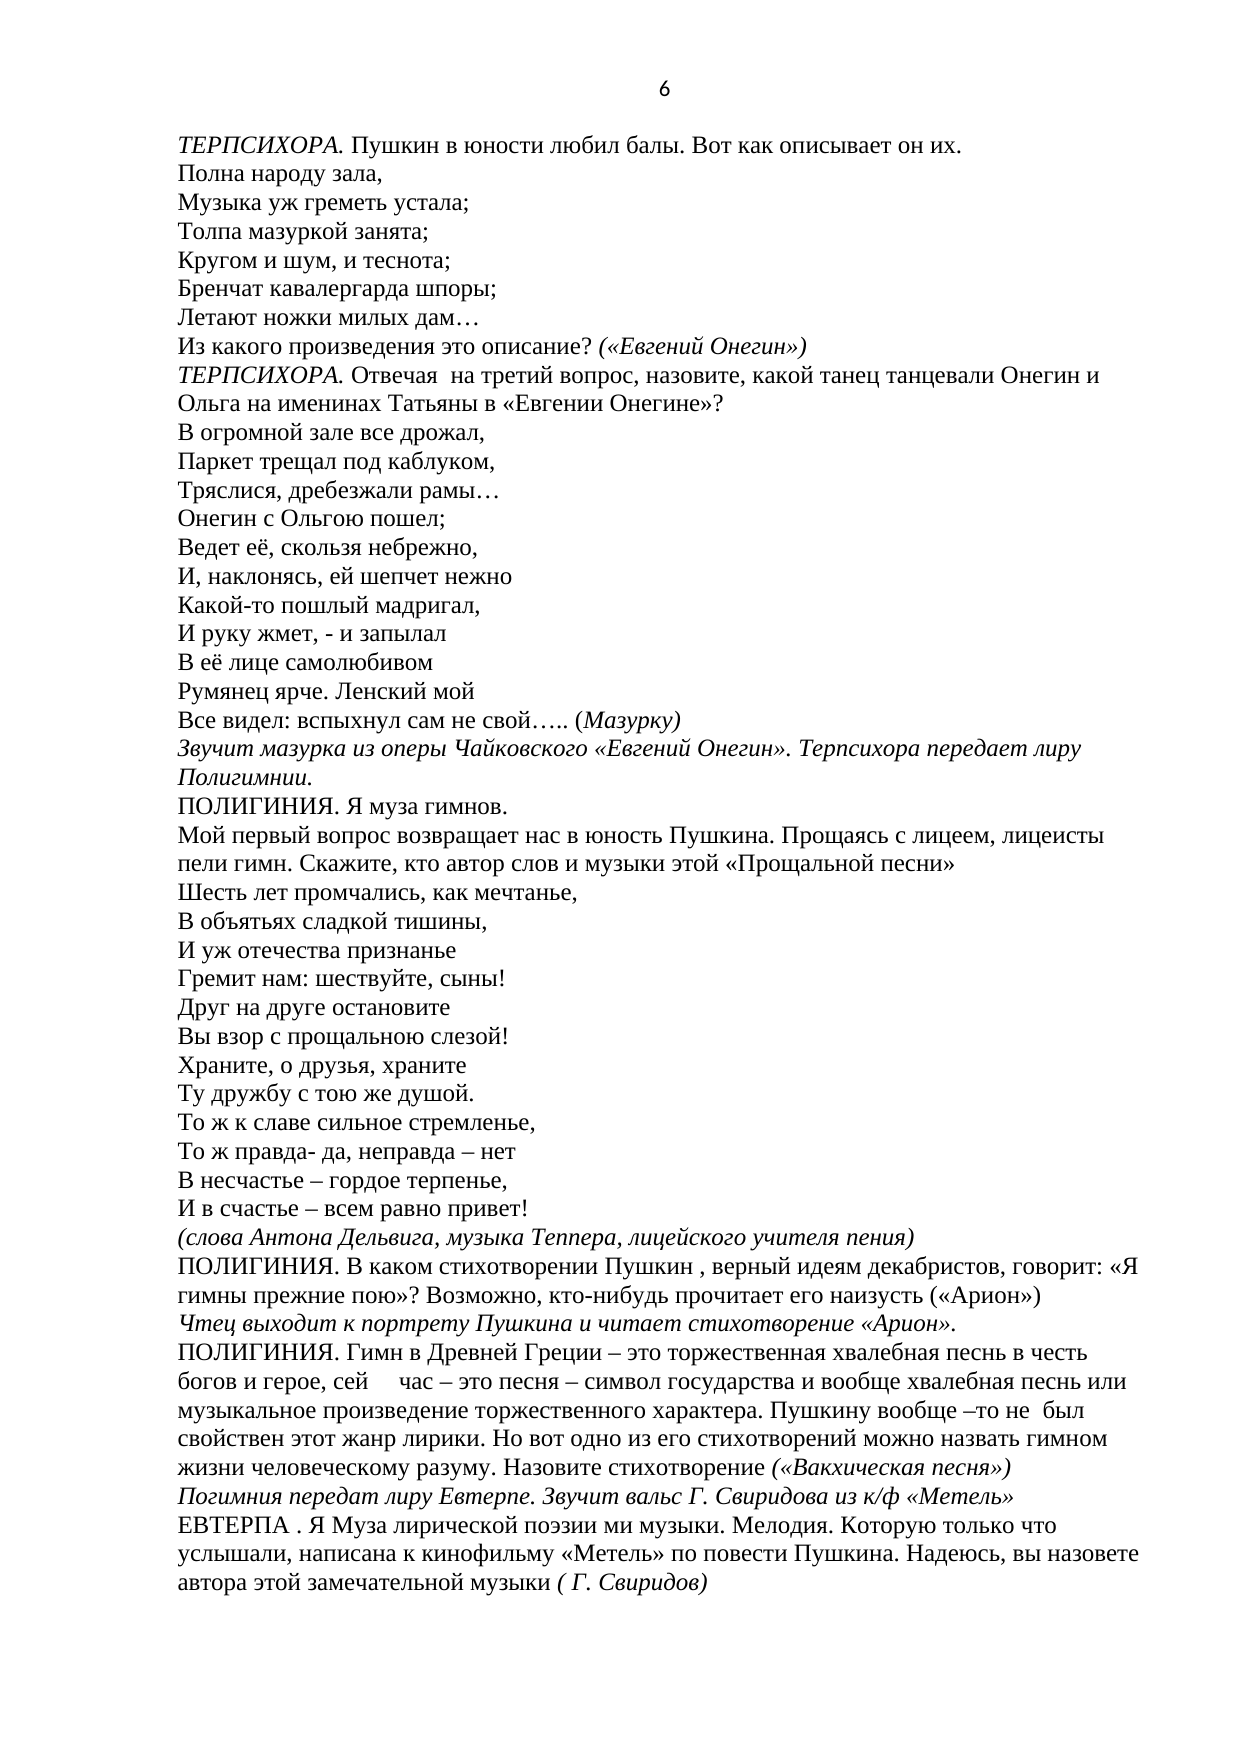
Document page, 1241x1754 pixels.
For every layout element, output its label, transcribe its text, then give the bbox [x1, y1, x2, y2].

text ПОЛИГИНИЯ. Я муза гимнов. [177, 791, 1152, 820]
text Бренчат кавалергарда шпоры; [177, 273, 1152, 302]
text И в счастье – всем равно привет! [177, 1193, 1152, 1222]
text Ведет её, скользя небрежно, [177, 532, 1152, 561]
text Кругом и шум, и теснота; [177, 245, 1152, 273]
text В её лице самолюбивом [177, 647, 1152, 676]
text Полна народу зала, [177, 158, 1152, 187]
text И руку жмет, - и запылал [177, 618, 1152, 647]
text И уж отечества признанье [177, 935, 1152, 963]
text То ж правда- да, неправда – нет [177, 1136, 1152, 1165]
text В несчастье – гордое терпенье, [177, 1165, 1152, 1193]
text В объятьях сладкой тишины, [177, 906, 1152, 935]
text Все видел: вспыхнул сам не свой….. (Мазурку) [177, 705, 1152, 733]
text ЕВТЕРПА . Я Муза лирической поэзии ми музыки. Мелодия. Которую только что услышали, написана к кинофильму «Метель» по повести Пушкина. Надеюсь, вы назовете автора этой замечательной музыки ( Г. Свиридов) [177, 1510, 1152, 1596]
text В огромной зале все дрожал, [177, 417, 1152, 446]
text Ту дружбу с тою же душой. [177, 1078, 1152, 1107]
text Тряслися, дребезжали рамы… [177, 475, 1152, 503]
text Румянец ярче. Ленский мой [177, 676, 1152, 705]
text То ж к славе сильное стремленье, [177, 1107, 1152, 1136]
text Звучит мазурка из оперы Чайковского «Евгений Онегин». Терпсихора передает лиру Полигимнии. [177, 733, 1152, 791]
text Музыка уж греметь устала; [177, 187, 1152, 216]
text Чтец выходит к портрету Пушкина и читает стихотворение «Арион». [177, 1308, 1152, 1337]
text Гремит нам: шествуйте, сыны! [177, 963, 1152, 992]
text Шесть лет промчались, как мечтанье, [177, 877, 1152, 906]
text Из какого произведения это описание? («Евгений Онегин») [177, 331, 1152, 360]
text Какой-то пошлый мадригал, [177, 590, 1152, 618]
text Летают ножки милых дам… [177, 302, 1152, 331]
text Толпа мазуркой занята; [177, 216, 1152, 245]
text Вы взор с прощальною слезой! [177, 1021, 1152, 1050]
text Онегин с Ольгою пошел; [177, 503, 1152, 532]
text ТЕРПСИХОРА. Отвечая на третий вопрос, назовите, какой танец танцевали Онегин и Ольга на именинах Татьяны в «Евгении Онегине»? [177, 360, 1152, 417]
text И, наклонясь, ей шепчет нежно [177, 561, 1152, 590]
text Паркет трещал под каблуком, [177, 446, 1152, 475]
text ПОЛИГИНИЯ. Гимн в Древней Греции – это торжественная хвалебная песнь в честь богов и герое, сей час – это песня – символ государства и вообще хвалебная песнь или музыкальное произведение торжественного характера. Пушкину вообще –то не был свойствен этот жанр лирики. Но вот одно из его стихотворений можно назвать гимном жизни человеческому разуму. Назовите стихотворение («Вакхическая песня») [177, 1337, 1152, 1481]
text Мой первый вопрос возвращает нас в юность Пушкина. Прощаясь с лицеем, лицеисты пели гимн. Скажите, кто автор слов и музыки этой «Прощальной песни» [177, 820, 1152, 877]
text Погимния передат лиру Евтерпе. Звучит вальс Г. Свиридова из к/ф «Метель» [177, 1481, 1152, 1510]
text (слова Антона Дельвига, музыка Теппера, лицейского учителя пения) [177, 1222, 1152, 1251]
text Друг на друге остановите [177, 992, 1152, 1021]
text Храните, о друзья, храните [177, 1050, 1152, 1078]
text ПОЛИГИНИЯ. В каком стихотворении Пушкин , верный идеям декабристов, говорит: «Я гимны прежние пою»? Возможно, кто-нибудь прочитает его наизусть («Арион») [177, 1251, 1152, 1308]
text ТЕРПСИХОРА. Пушкин в юности любил балы. Вот как описывает он их. [177, 130, 1152, 158]
